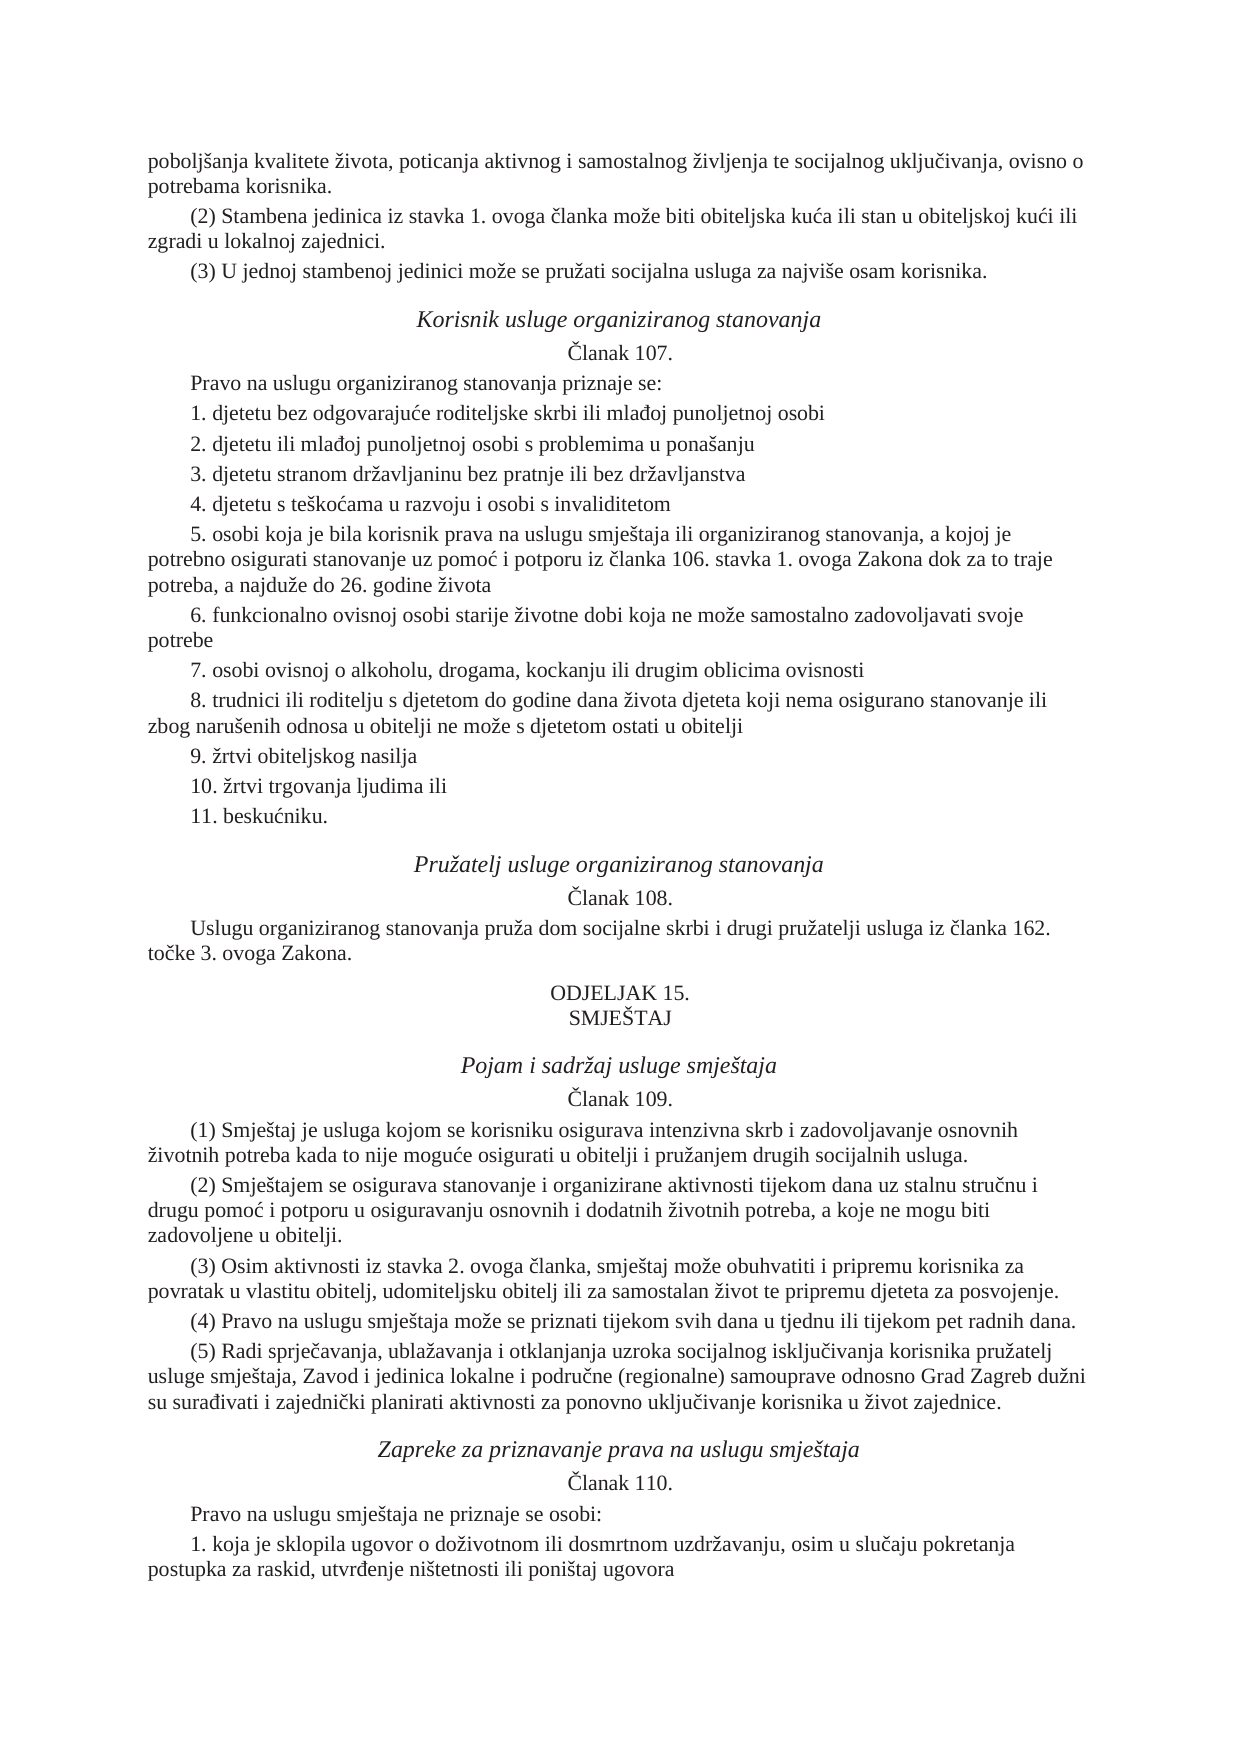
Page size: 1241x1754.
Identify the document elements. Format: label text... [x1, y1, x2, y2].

text Zapreke za priznavanje prava na uslugu smještaja [148, 1435, 1093, 1463]
text Korisnik usluge organiziranog stanovanja [148, 305, 1093, 332]
text 1. koja je sklopila ugovor o doživotnom ili dosmrtnom uzdržavanju, osim u slučaju pokretanja postupka za raskid, utvrđenje ništetnosti ili poništaj ugovora [148, 1531, 1093, 1581]
text (2) Stambena jedinica iz stavka 1. ovoga članka može biti obiteljska kuća ili stan u obiteljskoj kući ili zgradi u lokalnoj zajednici. [148, 203, 1093, 253]
text 11. beskućniku. [148, 803, 1093, 828]
text (3) Osim aktivnosti iz stavka 2. ovoga članka, smještaj može obuhvatiti i pripremu korisnika za povratak u vlastitu obitelj, udomiteljsku obitelj ili za samostalan život te pripremu djeteta za posvojenje. [148, 1253, 1093, 1303]
text Pojam i sadržaj usluge smještaja [148, 1051, 1093, 1079]
text 6. funkcionalno ovisnoj osobi starije životne dobi koja ne može samostalno zadovoljavati svoje potrebe [148, 602, 1093, 652]
text Pravo na uslugu smještaja ne priznaje se osobi: [148, 1501, 1093, 1526]
text 3. djetetu stranom državljaninu bez pratnje ili bez državljanstva [148, 461, 1093, 486]
text Pružatelj usluge organiziranog stanovanja [148, 850, 1093, 877]
text 1. djetetu bez odgovarajuće roditeljske skrbi ili mlađoj punoljetnoj osobi [148, 400, 1093, 426]
text Članak 110. [148, 1470, 1093, 1496]
text 7. osobi ovisnoj o alkoholu, drogama, kockanju ili drugim oblicima ovisnosti [148, 657, 1093, 682]
text Uslugu organiziranog stanovanja pruža dom socijalne skrbi i drugi pružatelji usluga iz članka 162. točke 3. ovoga Zakona. [148, 915, 1093, 966]
text ODJELJAK 15. SMJEŠTAJ [148, 980, 1093, 1030]
text 2. djetetu ili mlađoj punoljetnoj osobi s problemima u ponašanju [148, 431, 1093, 456]
text (5) Radi sprječavanja, ublažavanja i otklanjanja uzroka socijalnog isključivanja korisnika pružatelj usluge smještaja, Zavod i jedinica lokalne i područne (regionalne) samouprave odnosno Grad Zagreb dužni su surađivati i zajednički planirati aktivnosti za ponovno uključivanje korisnika u život zajednice. [148, 1338, 1093, 1414]
text Pravo na uslugu organiziranog stanovanja priznaje se: [148, 370, 1093, 395]
text Članak 108. [148, 885, 1093, 910]
text 5. osobi koja je bila korisnik prava na uslugu smještaja ili organiziranog stanovanja, a kojoj je potrebno osigurati stanovanje uz pomoć i potporu iz članka 106. stavka 1. ovoga Zakona dok za to traje potreba, a najduže do 26. godine života [148, 521, 1093, 597]
text 9. žrtvi obiteljskog nasilja [148, 743, 1093, 768]
text (1) Smještaj je usluga kojom se korisniku osigurava intenzivna skrb i zadovoljavanje osnovnih životnih potreba kada to nije moguće osigurati u obitelji i pružanjem drugih socijalnih usluga. [148, 1117, 1093, 1167]
text 8. trudnici ili roditelju s djetetom do godine dana života djeteta koji nema osigurano stanovanje ili zbog narušenih odnosa u obitelji ne može s djetetom ostati u obitelji [148, 687, 1093, 738]
text (4) Pravo na uslugu smještaja može se priznati tijekom svih dana u tjednu ili tijekom pet radnih dana. [148, 1308, 1093, 1333]
text Članak 107. [148, 340, 1093, 365]
text 4. djetetu s teškoćama u razvoju i osobi s invaliditetom [148, 491, 1093, 516]
text 10. žrtvi trgovanja ljudima ili [148, 773, 1093, 798]
text (2) Smještajem se osigurava stanovanje i organizirane aktivnosti tijekom dana uz stalnu stručnu i drugu pomoć i potporu u osiguravanju osnovnih i dodatnih životnih potreba, a koje ne mogu biti zadovoljene u obitelji. [148, 1172, 1093, 1248]
text (3) U jednoj stambenoj jedinici može se pružati socijalna usluga za najviše osam korisnika. [148, 258, 1093, 284]
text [148, 148, 1093, 198]
text Članak 109. [148, 1086, 1093, 1112]
